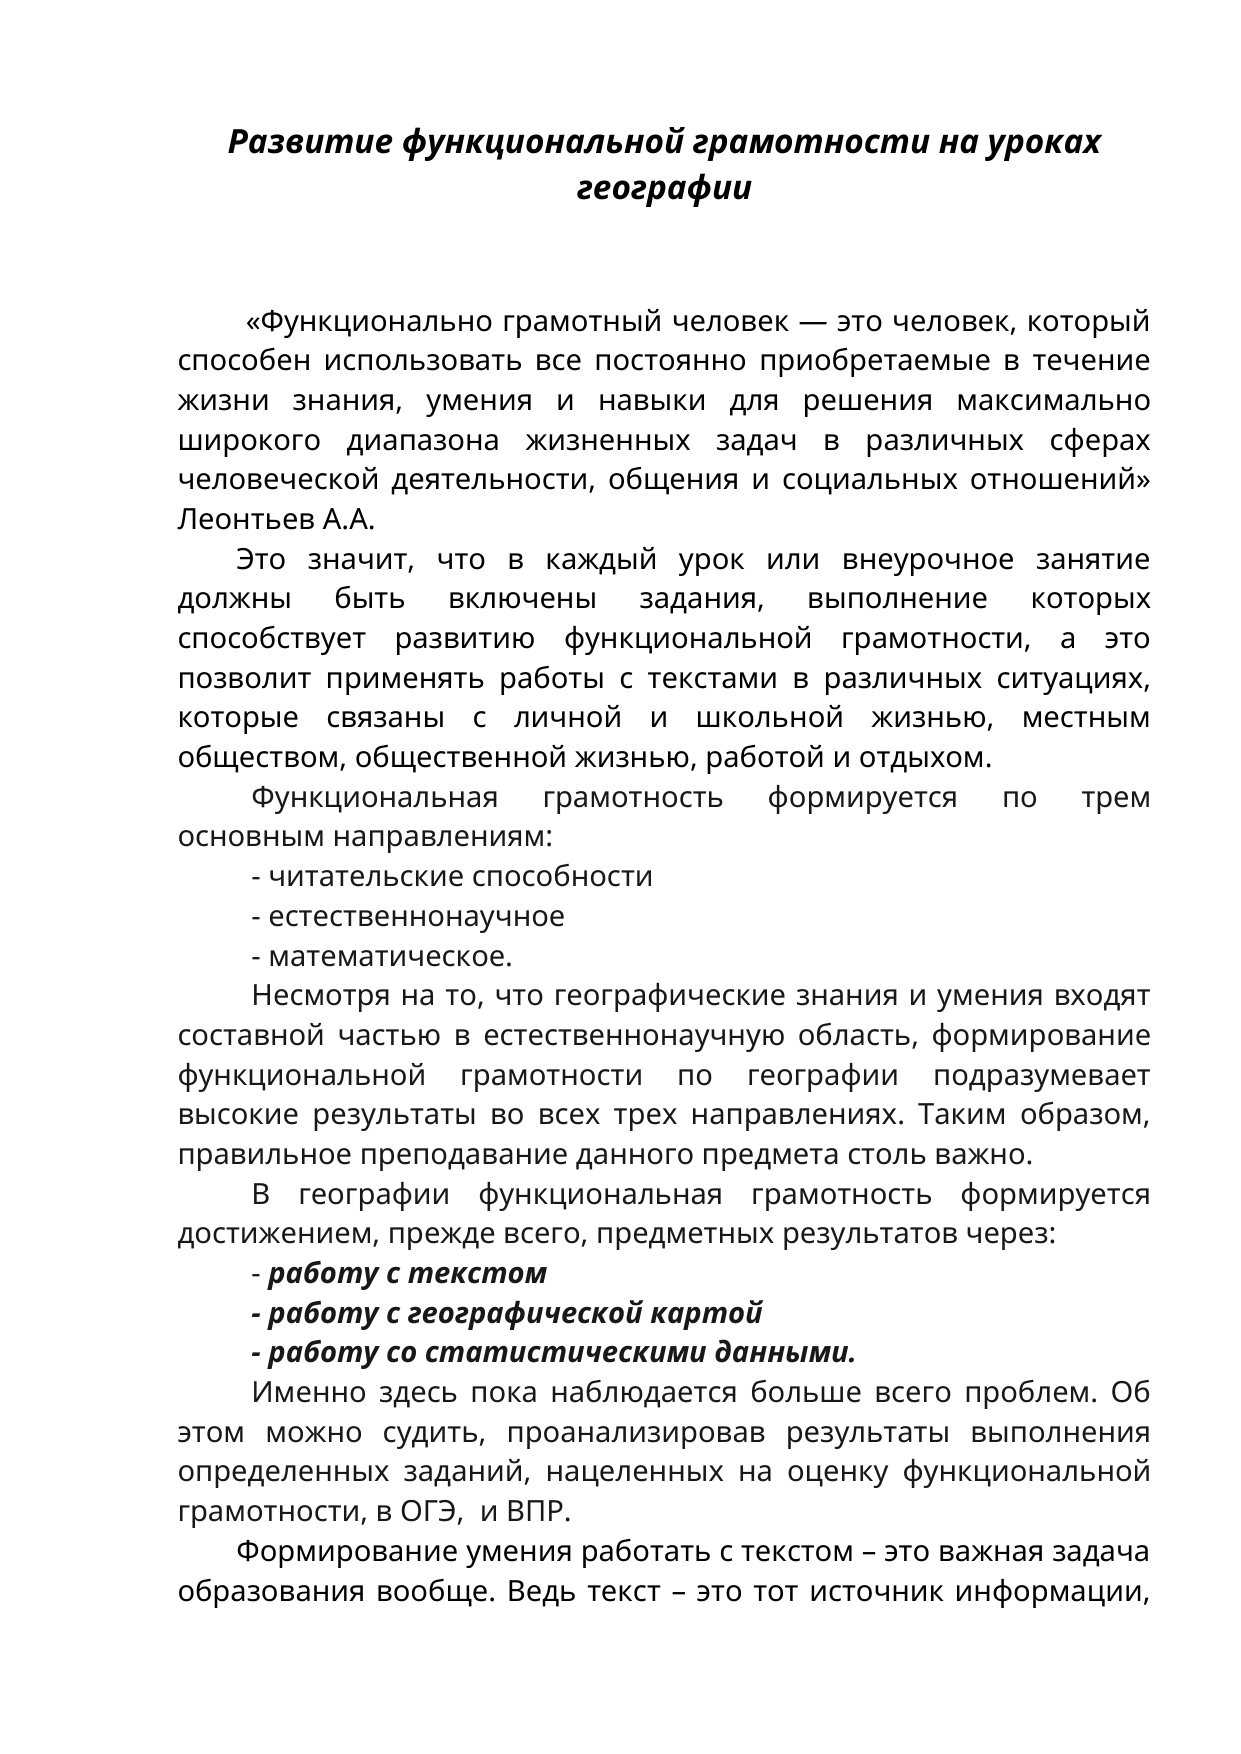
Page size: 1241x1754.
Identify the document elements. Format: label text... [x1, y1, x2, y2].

text - естественнонаучное [177, 895, 1152, 935]
text - читательские способности [177, 855, 1152, 895]
text - работу со статистическими данными. [177, 1332, 1152, 1371]
text В географии функциональная грамотность формируется достижением, прежде всего, предметных результатов через: [177, 1173, 1152, 1252]
text «Функционально грамотный человек — это человек, который способен использовать все постоянно приобретаемые в течение жизни знания, умения и навыки для решения максимально широкого диапазона жизненных задач в различных сферах человеческой деятельности, общения и социальных отношений» Леонтьев А.А. [177, 300, 1152, 538]
text - математическое. [177, 935, 1152, 974]
text Это значит, что в каждый урок или внеурочное занятие должны быть включены задания, выполнение которых способствует развитию функциональной грамотности, а это позволит применять работы с текстами в различных ситуациях, которые связаны с личной и школьной жизнью, местным обществом, общественной жизнью, работой и отдыхом. [177, 538, 1152, 776]
text Функциональная грамотность формируется по трем основным направлениям: [177, 776, 1152, 855]
text Именно здесь пока наблюдается больше всего проблем. Об этом можно судить, проанализировав результаты выполнения определенных заданий, нацеленных на оценку функциональной грамотности, в ОГЭ, и ВПР. [177, 1371, 1152, 1530]
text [177, 1530, 1152, 1609]
text Несмотря на то, что географические знания и умения входят составной частью в естественнонаучную область, формирование функциональной грамотности по географии подразумевает высокие результаты во всех трех направлениях. Таким образом, правильное преподавание данного предмета столь важно. [177, 974, 1152, 1173]
text - работу с географической картой [177, 1292, 1152, 1332]
text Развитие функциональной грамотности на уроках географии [177, 118, 1152, 209]
text - работу с текстом [177, 1252, 1152, 1292]
